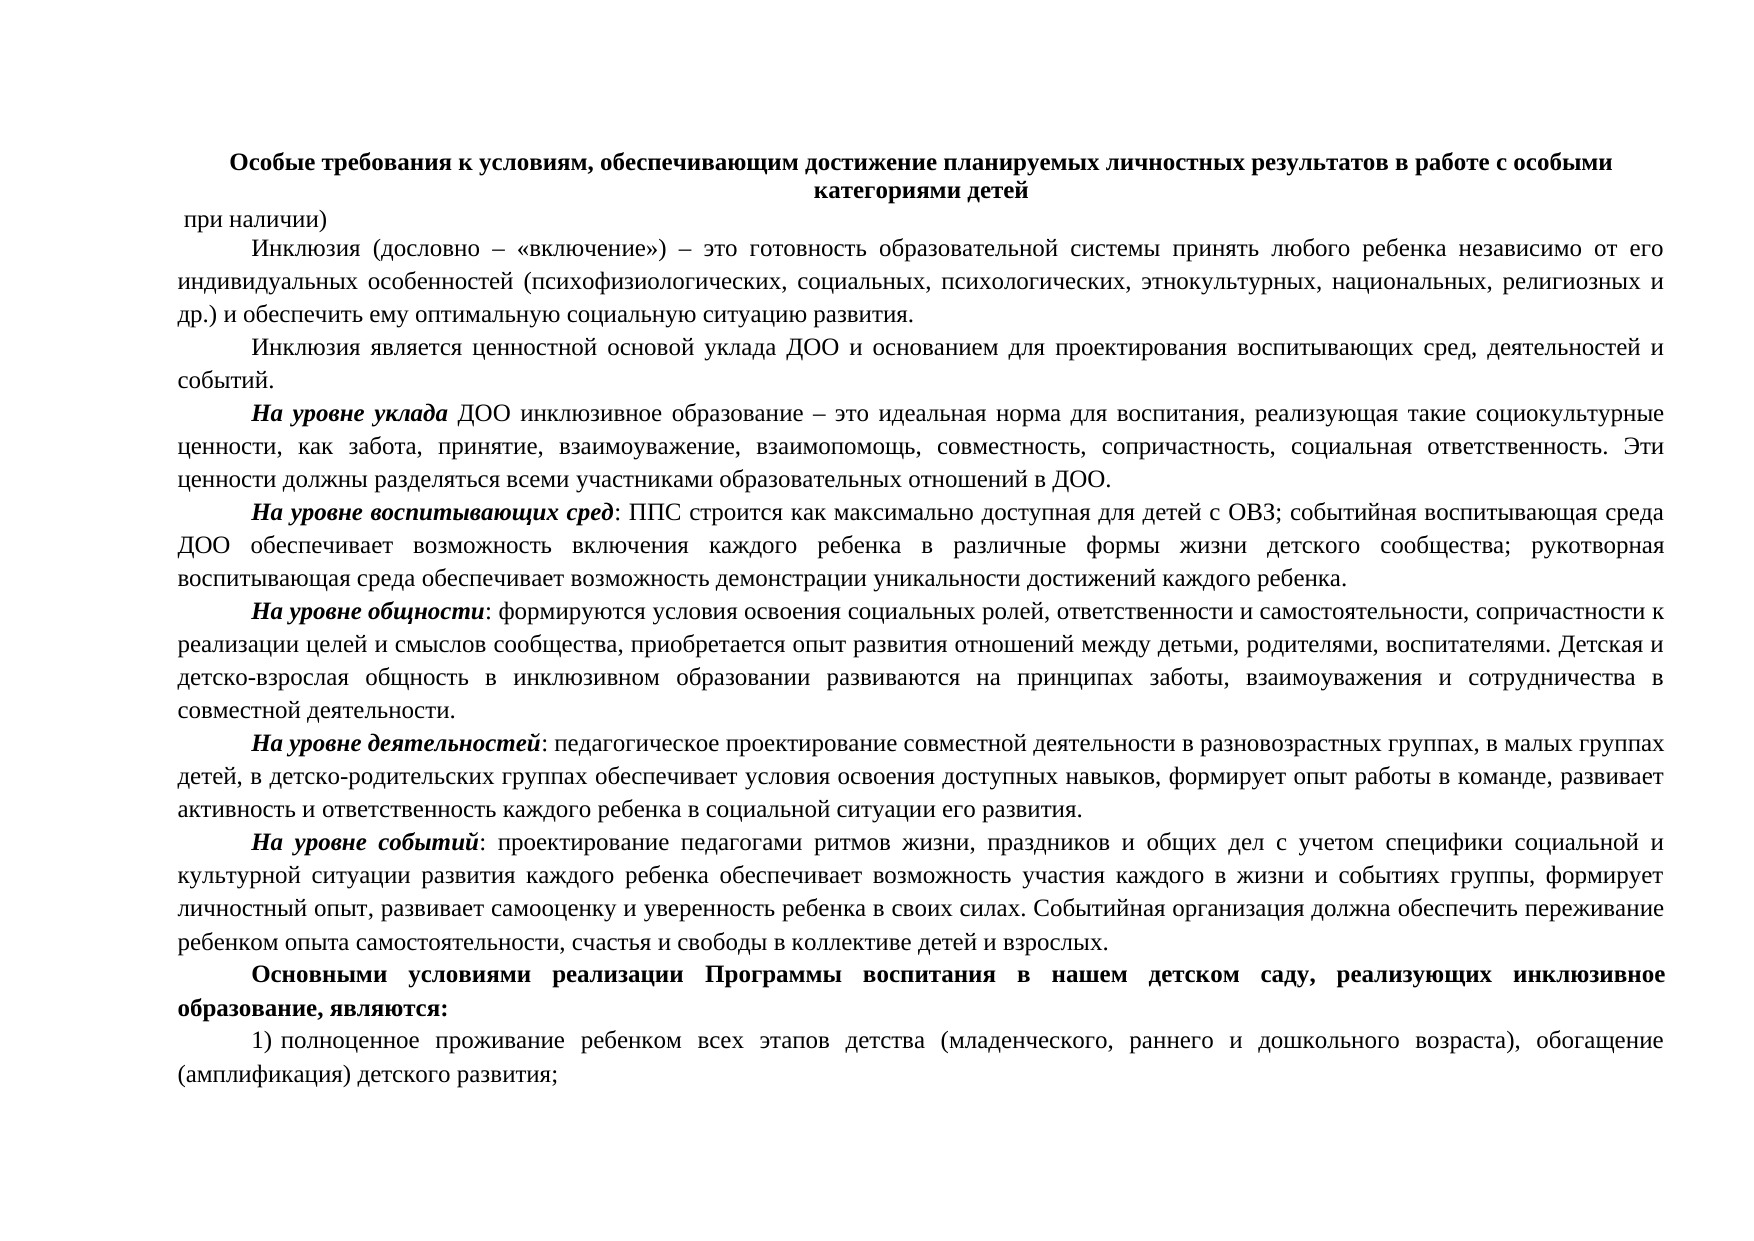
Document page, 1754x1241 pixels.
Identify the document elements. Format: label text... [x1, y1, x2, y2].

list полноценное проживание ребенком всех этапов детства (младенческого, раннего и дошкольного возраста), обогащение (амплификация) детского развития; [177, 1026, 1665, 1087]
text Особые требования к условиям, обеспечивающим достижение планируемых личностных результатов в работе с особыми категориями детей [177, 147, 1665, 204]
text Инклюзия является ценностной основой уклада ДОО и основанием для проектирования воспитывающих сред, деятельностей и событий. [177, 332, 1665, 394]
text при наличии) [177, 204, 1665, 233]
text На уровне воспитывающих сред: ППС строится как максимально доступная для детей с ОВЗ; событийная воспитывающая среда ДОО обеспечивает возможность включения каждого ребенка в различные формы жизни детского сообщества; рукотворная воспитывающая среда обеспечивает возможность демонстрации уникальности достижений каждого ребенка. [177, 497, 1665, 592]
text На уровне событий: проектирование педагогами ритмов жизни, праздников и общих дел с учетом специфики социальной и культурной ситуации развития каждого ребенка обеспечивает возможность участия каждого в жизни и событиях группы, формирует личностный опыт, развивает самооценку и уверенность ребенка в своих силах. Событийная организация должна обеспечить переживание ребенком опыта самостоятельности, счастья и свободы в коллективе детей и взрослых. [177, 827, 1665, 955]
text Инклюзия (дословно – «включение») – это готовность образовательной системы принять любого ребенка независимо от его индивидуальных особенностей (психофизиологических, социальных, психологических, этнокультурных, национальных, религиозных и др.) и обеспечить ему оптимальную социальную ситуацию развития. [177, 233, 1665, 328]
text На уровне уклада ДОО инклюзивное образование – это идеальная норма для воспитания, реализующая такие социокультурные ценности, как забота, принятие, взаимоуважение, взаимопомощь, совместность, сопричастность, социальная ответственность. Эти ценности должны разделяться всеми участниками образовательных отношений в ДОО. [177, 398, 1665, 493]
text Основными условиями реализации Программы воспитания в нашем детском саду, реализующих инклюзивное образование, являются: [177, 959, 1665, 1021]
text На уровне общности: формируются условия освоения социальных ролей, ответственности и самостоятельности, сопричастности к реализации целей и смыслов сообщества, приобретается опыт развития отношений между детьми, родителями, воспитателями. Детская и детско-взрослая общность в инклюзивном образовании развиваются на принципах заботы, взаимоуважения и сотрудничества в совместной деятельности. [177, 596, 1665, 724]
text На уровне деятельностей: педагогическое проектирование совместной деятельности в разновозрастных группах, в малых группах детей, в детско-родительских группах обеспечивает условия освоения доступных навыков, формирует опыт работы в команде, развивает активность и ответственность каждого ребенка в социальной ситуации его развития. [177, 728, 1665, 823]
